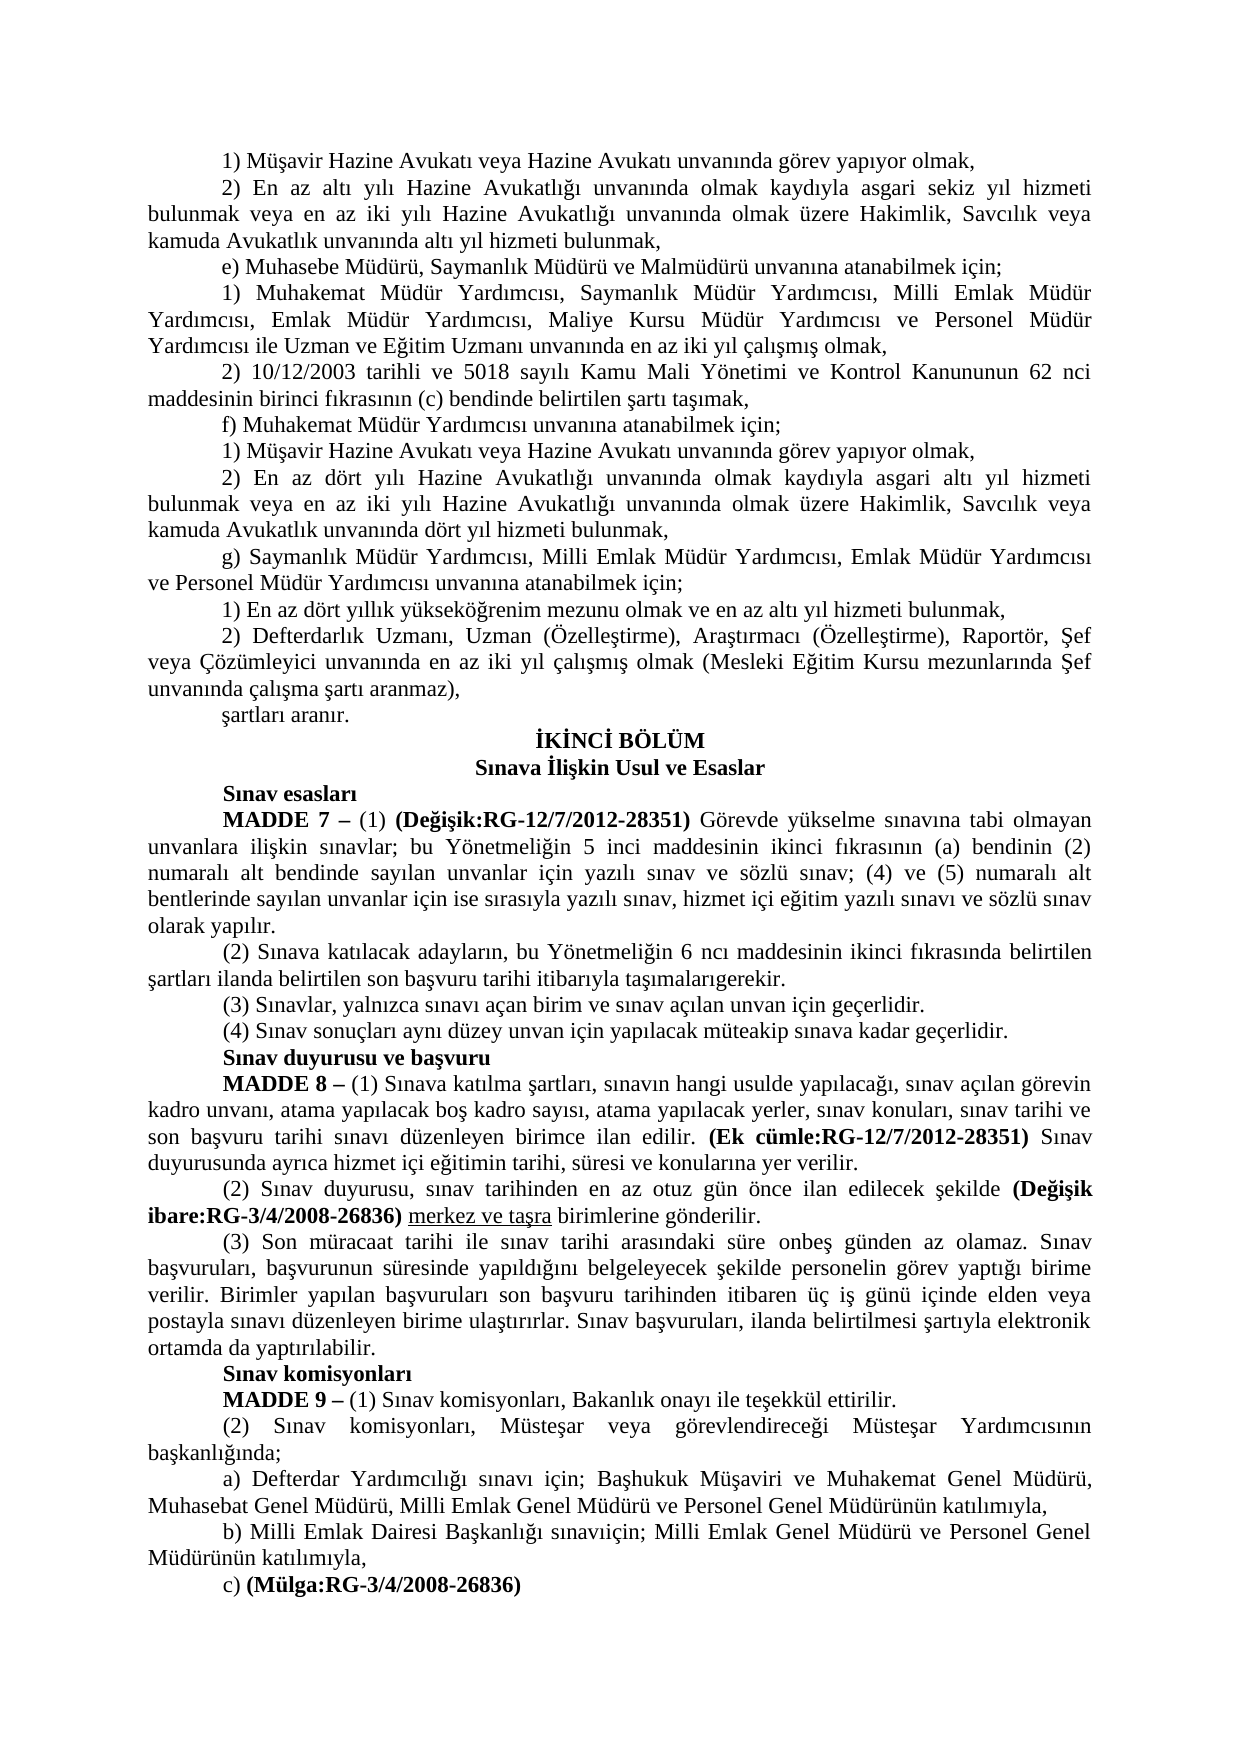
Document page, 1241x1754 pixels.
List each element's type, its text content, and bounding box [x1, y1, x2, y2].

text 2) Defterdarlık Uzmanı, Uzman (Özelleştirme), Araştırmacı (Özelleştirme), Raportör, Şef veya Çözümleyici unvanında en az iki yıl çalışmış olmak (Mesleki Eğitim Kursu mezunlarında Şef unvanında çalışma şartı aranmaz), [148, 622, 1093, 701]
text şartları aranır. [148, 701, 1093, 727]
text b) Milli Emlak Dairesi Başkanlığı sınavıiçin; Milli Emlak Genel Müdürü ve Personel Genel Müdürünün katılımıyla, [148, 1518, 1093, 1571]
text g) Saymanlık Müdür Yardımcısı, Milli Emlak Müdür Yardımcısı, Emlak Müdür Yardımcısı ve Personel Müdür Yardımcısı unvanına atanabilmek için; [148, 543, 1093, 596]
text (3) Son müracaat tarihi ile sınav tarihi arasındaki süre onbeş günden az olamaz. Sınav başvuruları, başvurunun süresinde yapıldığını belgeleyecek şekilde personelin görev yaptığı birime verilir. Birimler yapılan başvuruları son başvuru tarihinden itibaren üç iş günü içinde elden veya postayla sınavı düzenleyen birime ulaştırırlar. Sınav başvuruları, ilanda belirtilmesi şartıyla elektronik ortamda da yaptırılabilir. [148, 1228, 1093, 1360]
text 2) En az dört yılı Hazine Avukatlığı unvanında olmak kaydıyla asgari altı yıl hizmeti bulunmak veya en az iki yılı Hazine Avukatlığı unvanında olmak üzere Hakimlik, Savcılık veya kamuda Avukatlık unvanında dört yıl hizmeti bulunmak, [148, 464, 1093, 543]
text Sınav esasları [148, 780, 1093, 806]
text 1) Müşavir Hazine Avukatı veya Hazine Avukatı unvanında görev yapıyor olmak, [148, 437, 1093, 464]
text a) Defterdar Yardımcılığı sınavı için; Başhukuk Müşaviri ve Muhakemat Genel Müdürü, Muhasebat Genel Müdürü, Milli Emlak Genel Müdürü ve Personel Genel Müdürünün katılımıyla, [148, 1465, 1093, 1518]
text MADDE 9 – (1) Sınav komisyonları, Bakanlık onayı ile teşekkül ettirilir. [148, 1386, 1093, 1413]
text Sınav duyurusu ve başvuru [148, 1044, 1093, 1070]
text 2) 10/12/2003 tarihli ve 5018 sayılı Kamu Mali Yönetimi ve Kontrol Kanununun 62 nci maddesinin birinci fıkrasının (c) bendinde belirtilen şartı taşımak, [148, 358, 1093, 411]
text (2) Sınav komisyonları, Müsteşar veya görevlendireceği Müsteşar Yardımcısının başkanlığında; [148, 1413, 1093, 1465]
text 1) En az dört yıllık yükseköğrenim mezunu olmak ve en az altı yıl hizmeti bulunmak, [148, 596, 1093, 622]
text c) (Mülga:RG-3/4/2008-26836) [148, 1571, 1093, 1597]
text MADDE 7 – (1) (Değişik:RG-12/7/2012-28351) Görevde yükselme sınavına tabi olmayan unvanlara ilişkin sınavlar; bu Yönetmeliğin 5 inci maddesinin ikinci fıkrasının (a) bendinin (2) numaralı alt bendinde sayılan unvanlar için yazılı sınav ve sözlü sınav; (4) ve (5) numaralı alt bentlerinde sayılan unvanlar için ise sırasıyla yazılı sınav, hizmet içi eğitim yazılı sınavı ve sözlü sınav olarak yapılır. [148, 806, 1093, 938]
text 1) Muhakemat Müdür Yardımcısı, Saymanlık Müdür Yardımcısı, Milli Emlak Müdür Yardımcısı, Emlak Müdür Yardımcısı, Maliye Kursu Müdür Yardımcısı ve Personel Müdür Yardımcısı ile Uzman ve Eğitim Uzmanı unvanında en az iki yıl çalışmış olmak, [148, 279, 1093, 358]
text (4) Sınav sonuçları aynı düzey unvan için yapılacak müteakip sınava kadar geçerlidir. [148, 1017, 1093, 1044]
text (2) Sınav duyurusu, sınav tarihinden en az otuz gün önce ilan edilecek şekilde (Değişik ibare:RG-3/4/2008-26836) merkez ve taşra birimlerine gönderilir. [148, 1175, 1093, 1228]
text (2) Sınava katılacak adayların, bu Yönetmeliğin 6 ncı maddesinin ikinci fıkrasında belirtilen şartları ilanda belirtilen son başvuru tarihi itibarıyla taşımalarıgerekir. [148, 938, 1093, 991]
text (3) Sınavlar, yalnızca sınavı açan birim ve sınav açılan unvan için geçerlidir. [148, 991, 1093, 1017]
text Sınava İlişkin Usul ve Esaslar [148, 754, 1093, 780]
text 2) En az altı yılı Hazine Avukatlığı unvanında olmak kaydıyla asgari sekiz yıl hizmeti bulunmak veya en az iki yılı Hazine Avukatlığı unvanında olmak üzere Hakimlik, Savcılık veya kamuda Avukatlık unvanında altı yıl hizmeti bulunmak, [148, 174, 1093, 253]
text Sınav komisyonları [148, 1360, 1093, 1386]
text İKİNCİ BÖLÜM [148, 727, 1093, 754]
text 1) Müşavir Hazine Avukatı veya Hazine Avukatı unvanında görev yapıyor olmak, [148, 148, 1093, 174]
text MADDE 8 – (1) Sınava katılma şartları, sınavın hangi usulde yapılacağı, sınav açılan görevin kadro unvanı, atama yapılacak boş kadro sayısı, atama yapılacak yerler, sınav konuları, sınav tarihi ve son başvuru tarihi sınavı düzenleyen birimce ilan edilir. (Ek cümle:RG-12/7/2012-28351) Sınav duyurusunda ayrıca hizmet içi eğitimin tarihi, süresi ve konularına yer verilir. [148, 1070, 1093, 1175]
text f) Muhakemat Müdür Yardımcısı unvanına atanabilmek için; [148, 411, 1093, 437]
text e) Muhasebe Müdürü, Saymanlık Müdürü ve Malmüdürü unvanına atanabilmek için; [148, 253, 1093, 279]
